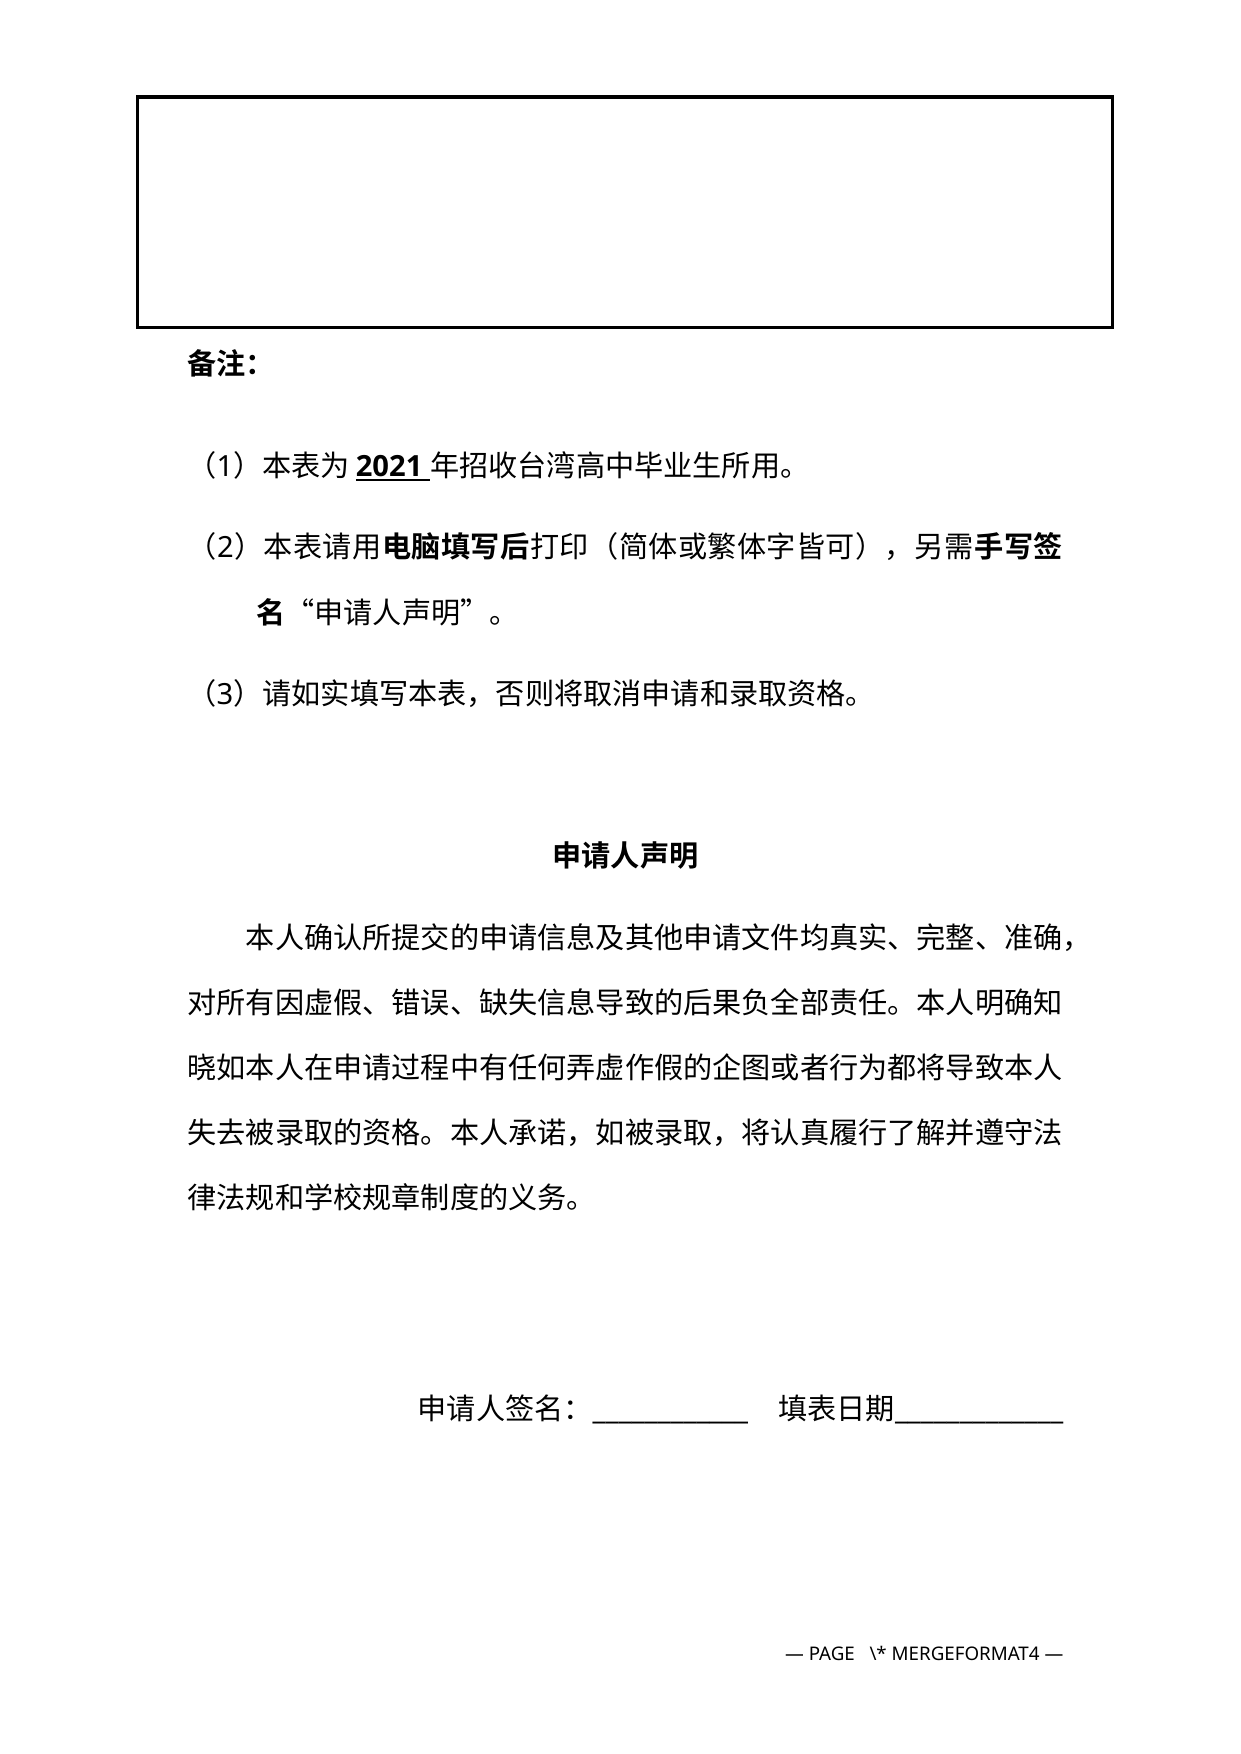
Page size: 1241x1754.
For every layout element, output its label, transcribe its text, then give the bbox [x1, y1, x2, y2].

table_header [139, 99, 1111, 326]
text （1）本表为2021 年招收台湾高中毕业生所用。 [187, 432, 1063, 497]
text 申请人签名：____________ 填表日期_____________ [187, 1374, 1063, 1439]
text （2）本表请用电脑填写后打印（简体或繁体字皆可），另需手写签名“申请人声明”。 [187, 513, 1063, 643]
text 申请人声明 [187, 822, 1063, 887]
text 备注： [187, 329, 1063, 394]
text 本人确认所提交的申请信息及其他申请文件均真实、完整、准确，对所有因虚假、错误、缺失信息导致的后果负全部责任。本人明确知晓如本人在申请过程中有任何弄虚作假的企图或者行为都将导致本人失去被录取的资格。本人承诺，如被录取，将认真履行了解并遵守法律法规和学校规章制度的义务。 [187, 903, 1063, 1228]
text （3）请如实填写本表，否则将取消申请和录取资格。 [187, 659, 1063, 724]
